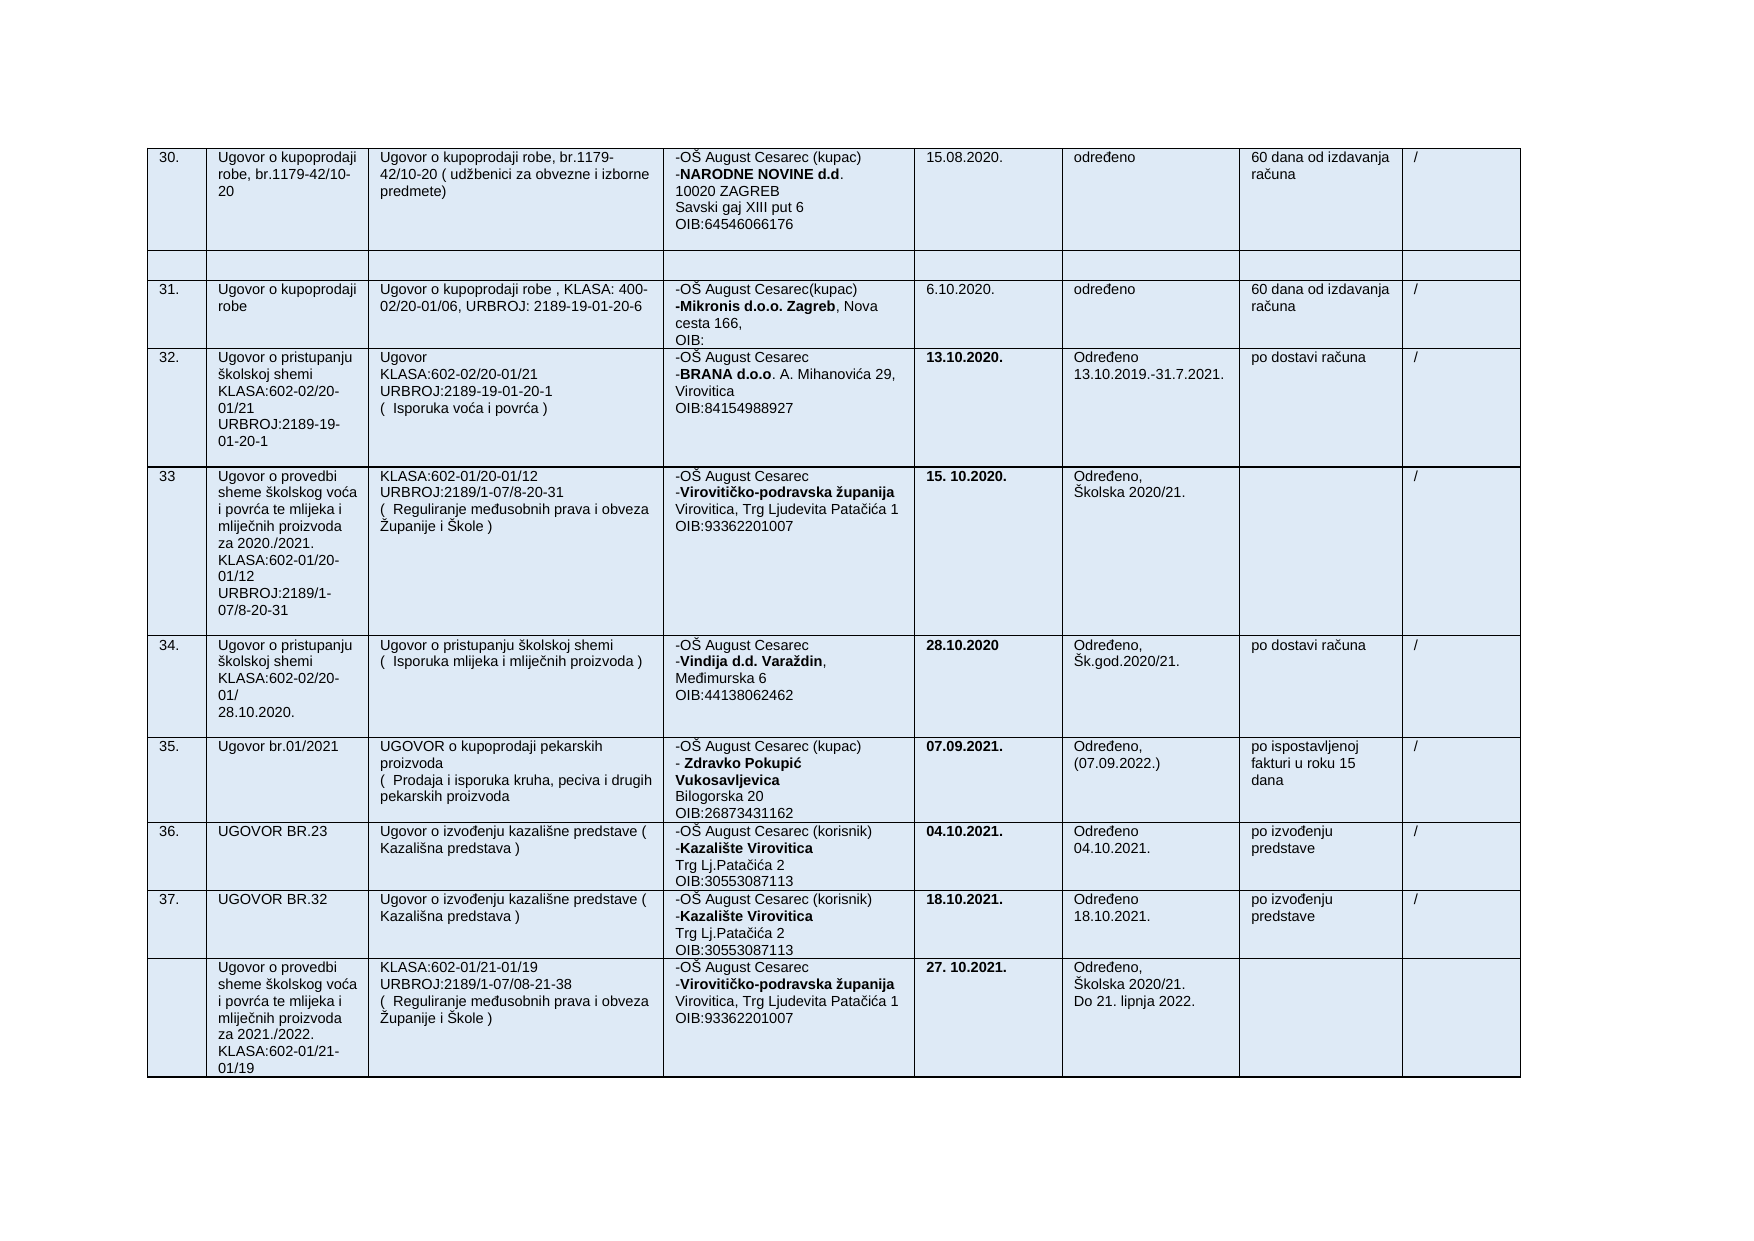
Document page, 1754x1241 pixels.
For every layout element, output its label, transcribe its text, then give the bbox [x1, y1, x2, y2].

table_cell / [1403, 468, 1520, 635]
table_cell -OŠ August Cesarec (korisnik) -Kazalište Virovitica Trg Lj.Patačića 2 OIB:30553087113 [664, 891, 914, 958]
table_cell / [1403, 636, 1520, 737]
table_cell Određeno 18.10.2021. [1063, 891, 1239, 958]
table_cell [207, 251, 368, 280]
table_cell [1240, 468, 1402, 635]
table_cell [207, 959, 368, 1076]
table_cell 6.10.2020. [915, 281, 1062, 348]
table_cell Ugovor KLASA:602-02/20-01/21 URBROJ:2189-19-01-20-1 ( Isporuka voća i povrća ) [369, 349, 663, 466]
table_cell 36. [148, 823, 206, 890]
table_cell po dostavi računa [1240, 349, 1402, 466]
table_cell Ugovor o izvođenju kazališne predstave ( Kazališna predstava ) [369, 823, 663, 890]
table_cell [369, 251, 663, 280]
table_cell 28.10.2020 [915, 636, 1062, 737]
table_cell Određeno, (07.09.2022.) [1063, 738, 1239, 822]
table_cell Ugovor o kupoprodaji robe , KLASA: 400-02/20-01/06, URBROJ: 2189-19-01-20-6 [369, 281, 663, 348]
table_cell 07.09.2021. [915, 738, 1062, 822]
table_cell / [1403, 281, 1520, 348]
table_cell 04.10.2021. [915, 823, 1062, 890]
table_cell [1240, 251, 1402, 280]
table_cell određeno [1063, 281, 1239, 348]
table_cell 31. [148, 281, 206, 348]
table_cell [148, 251, 206, 280]
table_cell Ugovor o pristupanju školskoj shemi KLASA:602-02/20-01/ 28.10.2020. [207, 636, 368, 737]
table_cell [1240, 959, 1402, 1076]
table_cell 18.10.2021. [915, 891, 1062, 958]
table_cell 33 [148, 468, 206, 635]
table_cell KLASA:602-01/20-01/12 URBROJ:2189/1-07/8-20-31 ( Reguliranje međusobnih prava i obveza Županije i Škole ) [369, 468, 663, 635]
table_cell [1063, 251, 1239, 280]
table_cell po dostavi računa [1240, 636, 1402, 737]
table_cell Ugovor o kupoprodaji robe [207, 281, 368, 348]
table_cell -OŠ August Cesarec (kupac) -NARODNE NOVINE d.d. 10020 ZAGREB Savski gaj XIII put 6 OIB:64546066176 [664, 149, 914, 250]
table_cell 30. [148, 149, 206, 250]
table_cell 32. [148, 349, 206, 466]
table_cell / [1403, 149, 1520, 250]
table_cell 35. [148, 738, 206, 822]
table_cell Određeno 04.10.2021. [1063, 823, 1239, 890]
table_cell Ugovor o kupoprodaji robe, br.1179-42/10-20 ( udžbenici za obvezne i izborne predmete) [369, 149, 663, 250]
table_cell 13.10.2020. [915, 349, 1062, 466]
table_cell po izvođenju predstave [1240, 823, 1402, 890]
table_cell Ugovor o kupoprodaji robe, br.1179-42/10-20 [207, 149, 368, 250]
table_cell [664, 959, 914, 1076]
table_cell -OŠ August Cesarec -BRANA d.o.o. A. Mihanovića 29, Virovitica OIB:84154988927 [664, 349, 914, 466]
table_cell [664, 251, 914, 280]
table_cell 37. [148, 891, 206, 958]
table_cell -OŠ August Cesarec(kupac) -Mikronis d.o.o. Zagreb, Nova cesta 166, OIB: [664, 281, 914, 348]
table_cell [369, 959, 663, 1076]
table_cell Ugovor o pristupanju školskoj shemi ( Isporuka mlijeka i mliječnih proizvoda ) [369, 636, 663, 737]
table_cell [148, 959, 206, 1076]
table_cell UGOVOR o kupoprodaji pekarskih proizvoda ( Prodaja i isporuka kruha, peciva i drugih pekarskih proizvoda [369, 738, 663, 822]
table_cell po ispostavljenoj fakturi u roku 15 dana [1240, 738, 1402, 822]
table_cell 15. 10.2020. [915, 468, 1062, 635]
table_cell -OŠ August Cesarec (kupac) - Zdravko Pokupić Vukosavljevica Bilogorska 20 OIB:26873431162 [664, 738, 914, 822]
table_cell [1403, 959, 1520, 1076]
table_cell [915, 251, 1062, 280]
table_cell / [1403, 891, 1520, 958]
table_cell određeno [1063, 149, 1239, 250]
table_cell / [1403, 349, 1520, 466]
table_cell / [1403, 823, 1520, 890]
table_cell 27. 10.2021. [915, 959, 1062, 1076]
table_cell Određeno, Školska 2020/21. [1063, 468, 1239, 635]
table_cell [1403, 251, 1520, 280]
table_cell Ugovor br.01/2021 [207, 738, 368, 822]
table_cell UGOVOR BR.32 [207, 891, 368, 958]
table_cell 60 dana od izdavanja računa [1240, 281, 1402, 348]
table_cell po izvođenju predstave [1240, 891, 1402, 958]
table_cell Ugovor o provedbi sheme školskog voća i povrća te mlijeka i mliječnih proizvoda za 2020./2021. KLASA:602-01/20-01/12 URBROJ:2189/1-07/8-20-31 [207, 468, 368, 635]
table_cell Određeno, Šk.god.2020/21. [1063, 636, 1239, 737]
table_cell / [1403, 738, 1520, 822]
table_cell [1063, 959, 1239, 1076]
table_cell Ugovor o izvođenju kazališne predstave ( Kazališna predstava ) [369, 891, 663, 958]
table_cell -OŠ August Cesarec -Virovitičko-podravska županija Virovitica, Trg Ljudevita Patačića 1 OIB:93362201007 [664, 468, 914, 635]
table_cell 60 dana od izdavanja računa [1240, 149, 1402, 250]
table_cell 15.08.2020. [915, 149, 1062, 250]
table_cell Ugovor o pristupanju školskoj shemi KLASA:602-02/20-01/21 URBROJ:2189-19-01-20-1 [207, 349, 368, 466]
table_cell 34. [148, 636, 206, 737]
table_cell Određeno 13.10.2019.-31.7.2021. [1063, 349, 1239, 466]
table_cell -OŠ August Cesarec -Vindija d.d. Varaždin, Međimurska 6 OIB:44138062462 [664, 636, 914, 737]
table_cell UGOVOR BR.23 [207, 823, 368, 890]
table_cell -OŠ August Cesarec (korisnik) -Kazalište Virovitica Trg Lj.Patačića 2 OIB:30553087113 [664, 823, 914, 890]
